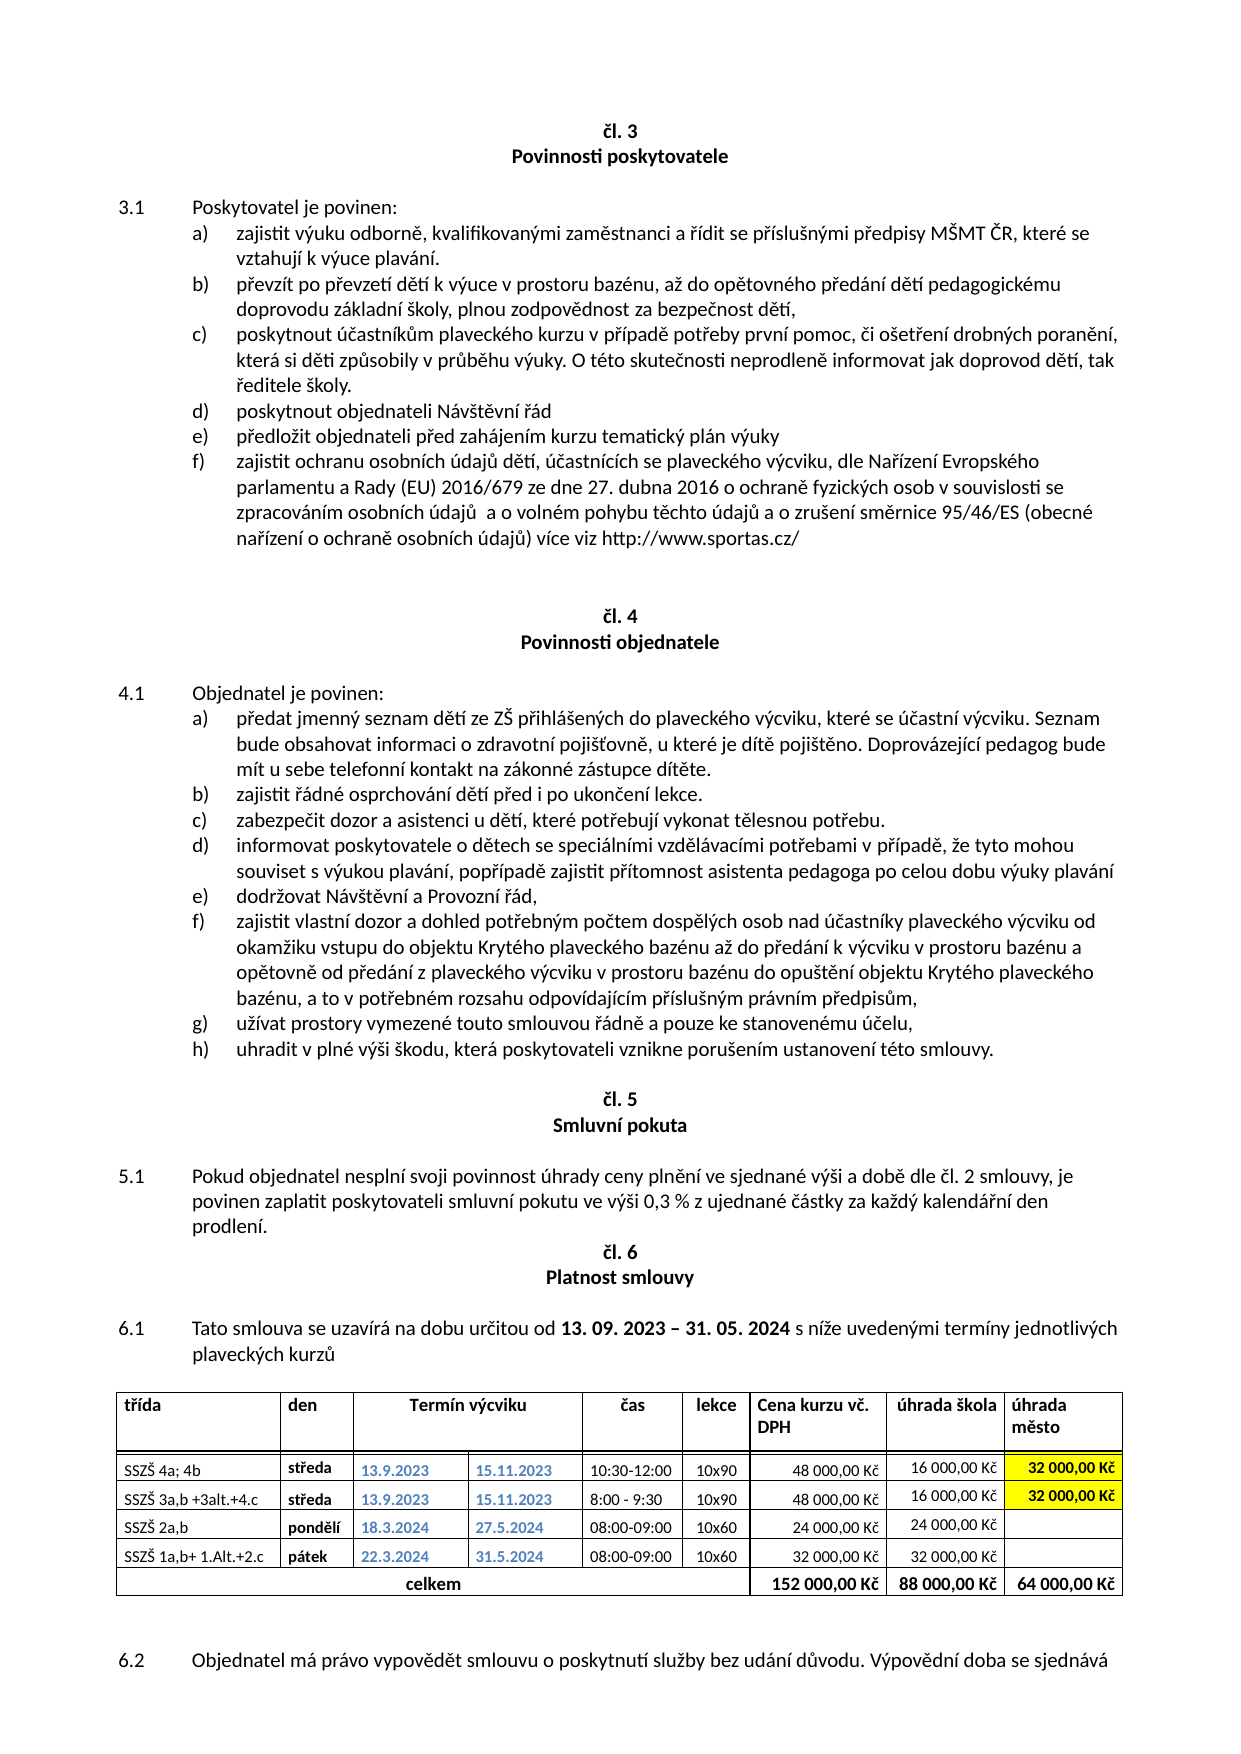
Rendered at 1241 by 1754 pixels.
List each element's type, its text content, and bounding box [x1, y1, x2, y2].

table_cell 16 000,00 Kč [887, 1455, 1004, 1480]
table_cell SSZŠ 3a,b +3alt.+4.c [117, 1481, 280, 1509]
table_cell 48 000,00 Kč [751, 1481, 886, 1509]
table_cell [1005, 1510, 1122, 1538]
list zabezpečit dozor a asistenci u dětí, které potřebují vykonat tělesnou potřebu. [192, 807, 1122, 832]
table_cell SSZŠ 2a,b [117, 1510, 280, 1538]
table_cell 32 000,00 Kč [887, 1539, 1004, 1567]
table_header úhrada město [1005, 1393, 1122, 1450]
table_cell středa [281, 1481, 353, 1509]
table_cell 152 000,00 Kč [751, 1568, 886, 1595]
table_cell 88 000,00 Kč [887, 1568, 1004, 1595]
table_cell 13.9.2023 [354, 1481, 468, 1509]
table_header Termín výcviku [354, 1393, 582, 1450]
list zajistit výuku odborně, kvalifikovanými zaměstnanci a řídit se příslušnými předpisy MŠMT ČR, které se vztahují k výuce plavání. [192, 220, 1122, 271]
table_cell 10:30-12:00 [583, 1455, 682, 1480]
table_cell 27.5.2024 [469, 1510, 582, 1538]
text 4.1 Objednatel je povinen: [118, 680, 1122, 705]
list poskytnout účastníkům plaveckého kurzu v případě potřeby první pomoc, či ošetření drobných poranění, která si děti způsobily v průběhu výuky. O této skutečnosti neprodleně informovat jak doprovod dětí, tak ředitele školy. [192, 322, 1122, 398]
table_cell 18.3.2024 [354, 1510, 468, 1538]
table_cell pátek [281, 1539, 353, 1567]
text Platnost smlouvy [118, 1264, 1122, 1290]
table_cell 10x90 [683, 1455, 749, 1480]
table_header Cena kurzu vč. DPH [751, 1393, 886, 1450]
table_cell SSZŠ 1a,b+ 1.Alt.+2.c [117, 1539, 280, 1567]
list zajistit vlastní dozor a dohled potřebným počtem dospělých osob nad účastníky plaveckého výcviku od okamžiku vstupu do objektu Krytého plaveckého bazénu až do předání k výcviku v prostoru bazénu a opětovně od předání z plaveckého výcviku v prostoru bazénu do opuštění objektu Krytého plaveckého bazénu, a to v potřebném rozsahu odpovídajícím příslušným právním předpisům, [192, 909, 1122, 1010]
table_cell 24 000,00 Kč [751, 1510, 886, 1538]
table_header lekce [683, 1393, 749, 1450]
text 5.1 Pokud objednatel nesplní svoji povinnost úhrady ceny plnění ve sjednané výši a době dle čl. 2 smlouvy, je povinen zaplatit poskytovateli smluvní pokutu ve výši 0,3 % z ujednané částky za každý kalendářní den prodlení. [118, 1163, 1122, 1239]
table_cell 32 000,00 Kč [1005, 1455, 1122, 1480]
list převzít po převzetí dětí k výuce v prostoru bazénu, až do opětovného předání dětí pedagogickému doprovodu základní školy, plnou zodpovědnost za bezpečnost dětí, [192, 271, 1122, 322]
table_cell 22.3.2024 [354, 1539, 468, 1567]
table_cell středa [281, 1455, 353, 1480]
table_header třída [117, 1393, 280, 1450]
table_cell 64 000,00 Kč [1005, 1568, 1122, 1595]
list zajistit ochranu osobních údajů dětí, účastnících se plaveckého výcviku, dle Nařízení Evropského parlamentu a Rady (EU) 2016/679 ze dne 27. dubna 2016 o ochraně fyzických osob v souvislosti se zpracováním osobních údajů a o volném pohybu těchto údajů a o zrušení směrnice 95/46/ES (obecné nařízení o ochraně osobních údajů) více viz http://www.sportas.cz/ [192, 449, 1122, 550]
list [118, 1647, 1122, 1673]
text čl. 4 [118, 604, 1122, 629]
table_cell 32 000,00 Kč [1005, 1481, 1122, 1509]
list uhradit v plné výši škodu, která poskytovateli vznikne porušením ustanovení této smlouvy. [192, 1036, 1122, 1061]
table_cell 24 000,00 Kč [887, 1510, 1004, 1538]
table_cell 8:00 - 9:30 [583, 1481, 682, 1509]
table_cell pondělí [281, 1510, 353, 1538]
list zajistit řádné osprchování dětí před i po ukončení lekce. [192, 782, 1122, 807]
text Povinnosti objednatele [118, 629, 1122, 654]
list Poskytovatel je povinen: [118, 194, 1122, 220]
list dodržovat Návštěvní a Provozní řád, [192, 883, 1122, 909]
table_cell 10x60 [683, 1510, 749, 1538]
text Povinnosti poskytovatele [118, 144, 1122, 169]
list předložit objednateli před zahájením kurzu tematický plán výuky [192, 423, 1122, 449]
table_header den [281, 1393, 353, 1450]
list poskytnout objednateli Návštěvní řád [192, 398, 1122, 423]
list Tato smlouva se uzavírá na dobu určitou od 13. 09. 2023 – 31. 05. 2024 s níže uvedenými termíny jednotlivých plaveckých kurzů [118, 1315, 1122, 1366]
table_cell celkem [117, 1568, 749, 1595]
table_cell 13.9.2023 [354, 1455, 468, 1480]
table_cell 10x60 [683, 1539, 749, 1567]
text čl. 6 [118, 1239, 1122, 1264]
table_cell 10x90 [683, 1481, 749, 1509]
table_cell 15.11.2023 [469, 1455, 582, 1480]
list předat jmenný seznam dětí ze ZŠ přihlášených do plaveckého výcviku, které se účastní výcviku. Seznam bude obsahovat informaci o zdravotní pojišťovně, u které je dítě pojištěno. Doprovázející pedagog bude mít u sebe telefonní kontakt na zákonné zástupce dítěte. [192, 705, 1122, 782]
table_cell 15.11.2023 [469, 1481, 582, 1509]
table_header úhrada škola [887, 1393, 1004, 1450]
text čl. 5 [118, 1087, 1122, 1112]
list informovat poskytovatele o dětech se speciálními vzdělávacími potřebami v případě, že tyto mohou souviset s výukou plavání, popřípadě zajistit přítomnost asistenta pedagoga po celou dobu výuky plavání [192, 832, 1122, 883]
table_cell [1005, 1539, 1122, 1567]
table_cell 31.5.2024 [469, 1539, 582, 1567]
table_cell 08:00-09:00 [583, 1510, 682, 1538]
table_cell SSZŠ 4a; 4b [117, 1455, 280, 1480]
list užívat prostory vymezené touto smlouvou řádně a pouze ke stanovenému účelu, [192, 1010, 1122, 1036]
table_cell 08:00-09:00 [583, 1539, 682, 1567]
text Smluvní pokuta [118, 1112, 1122, 1137]
table_cell 16 000,00 Kč [887, 1481, 1004, 1509]
text čl. 3 [118, 118, 1122, 144]
table_cell 32 000,00 Kč [751, 1539, 886, 1567]
table_cell 48 000,00 Kč [751, 1455, 886, 1480]
table_header čas [583, 1393, 682, 1450]
